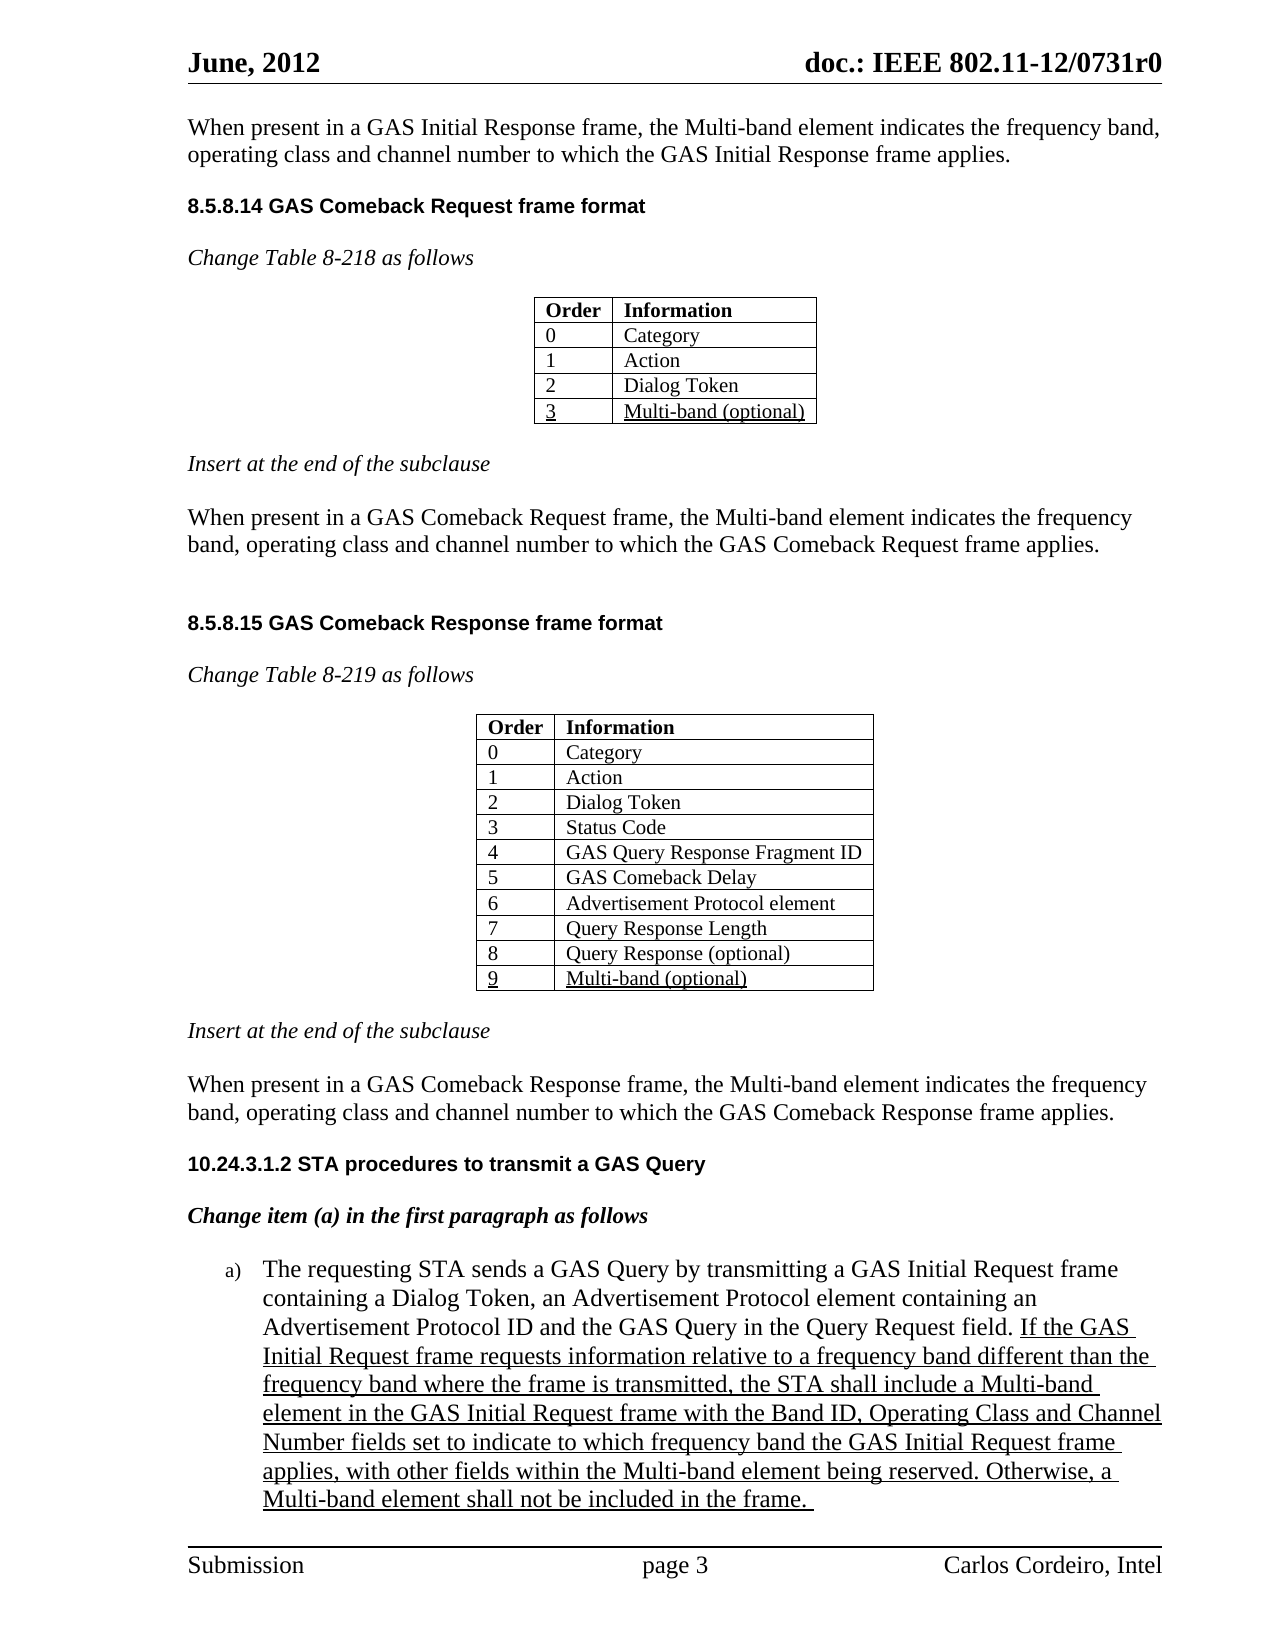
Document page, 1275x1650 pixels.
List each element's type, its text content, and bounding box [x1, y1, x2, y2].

table_cell Status Code [555, 815, 873, 839]
table_cell Action [613, 348, 816, 372]
table_cell Multi-band (optional) [555, 966, 873, 990]
text Change item (a) in the first paragraph as follows [187, 1202, 1162, 1228]
table_cell 9 [477, 966, 554, 990]
table_cell GAS Comeback Delay [555, 865, 873, 889]
table_cell 4 [477, 840, 554, 864]
table_header Information [613, 298, 816, 322]
table_header Order [535, 298, 612, 322]
table_cell 7 [477, 916, 554, 939]
table_cell Category [613, 323, 816, 347]
table_cell 2 [535, 374, 612, 397]
table_cell Dialog Token [555, 790, 873, 814]
table_cell Dialog Token [613, 374, 816, 397]
table_cell 2 [477, 790, 554, 814]
text Insert at the end of the subclause [187, 450, 1162, 476]
table_cell Multi-band (optional) [613, 399, 816, 423]
text 10.24.3.1.2 STA procedures to transmit a GAS Query [187, 1151, 1162, 1175]
text 8.5.8.15 GAS Comeback Response frame format [187, 611, 1162, 634]
table_cell Query Response Length [555, 916, 873, 939]
text Insert at the end of the subclause [187, 1017, 1162, 1043]
text Change Table 8-218 as follows [187, 244, 1162, 271]
text When present in a GAS Comeback Response frame, the Multi-band element indicates the frequency band, operating class and channel number to which the GAS Comeback Response frame applies. [187, 1070, 1162, 1125]
table_cell GAS Query Response Fragment ID [555, 840, 873, 864]
table_cell 1 [477, 765, 554, 789]
table_cell 6 [477, 890, 554, 914]
text When present in a GAS Comeback Request frame, the Multi-band element indicates the frequency band, operating class and channel number to which the GAS Comeback Request frame applies. [187, 503, 1162, 558]
table_cell 3 [535, 399, 612, 423]
table_cell 1 [535, 348, 612, 372]
table_cell 0 [535, 323, 612, 347]
text When present in a GAS Initial Response frame, the Multi-band element indicates the frequency band, operating class and channel number to which the GAS Initial Response frame applies. [187, 112, 1162, 168]
table_cell Category [555, 740, 873, 764]
text 8.5.8.14 GAS Comeback Request frame format [187, 194, 1162, 218]
table_cell Query Response (optional) [555, 941, 873, 965]
table_cell Action [555, 765, 873, 789]
list The requesting STA sends a GAS Query by transmitting a GAS Initial Request frame containing a Dialog Token, an Advertisement Protocol element containing an Advertisement Protocol ID and the GAS Query in the Query Request field. If the GAS Initial Request frame requests information relative to a frequency band different than the frequency band where the frame is transmitted, the STA shall include a Multi-band element in the GAS Initial Request frame with the Band ID, Operating Class and Channel Number fields set to indicate to which frequency band the GAS Initial Request frame applies, with other fields within the Multi-band element being reserved. Otherwise, a Multi-band element shall not be included in the frame. [225, 1254, 1162, 1513]
table_cell 0 [477, 740, 554, 764]
table_cell 5 [477, 865, 554, 889]
text Change Table 8-219 as follows [187, 661, 1162, 687]
table_cell Advertisement Protocol element [555, 890, 873, 914]
table_header Information [555, 715, 873, 739]
table_cell 8 [477, 941, 554, 965]
table_cell 3 [477, 815, 554, 839]
table_header Order [477, 715, 554, 739]
